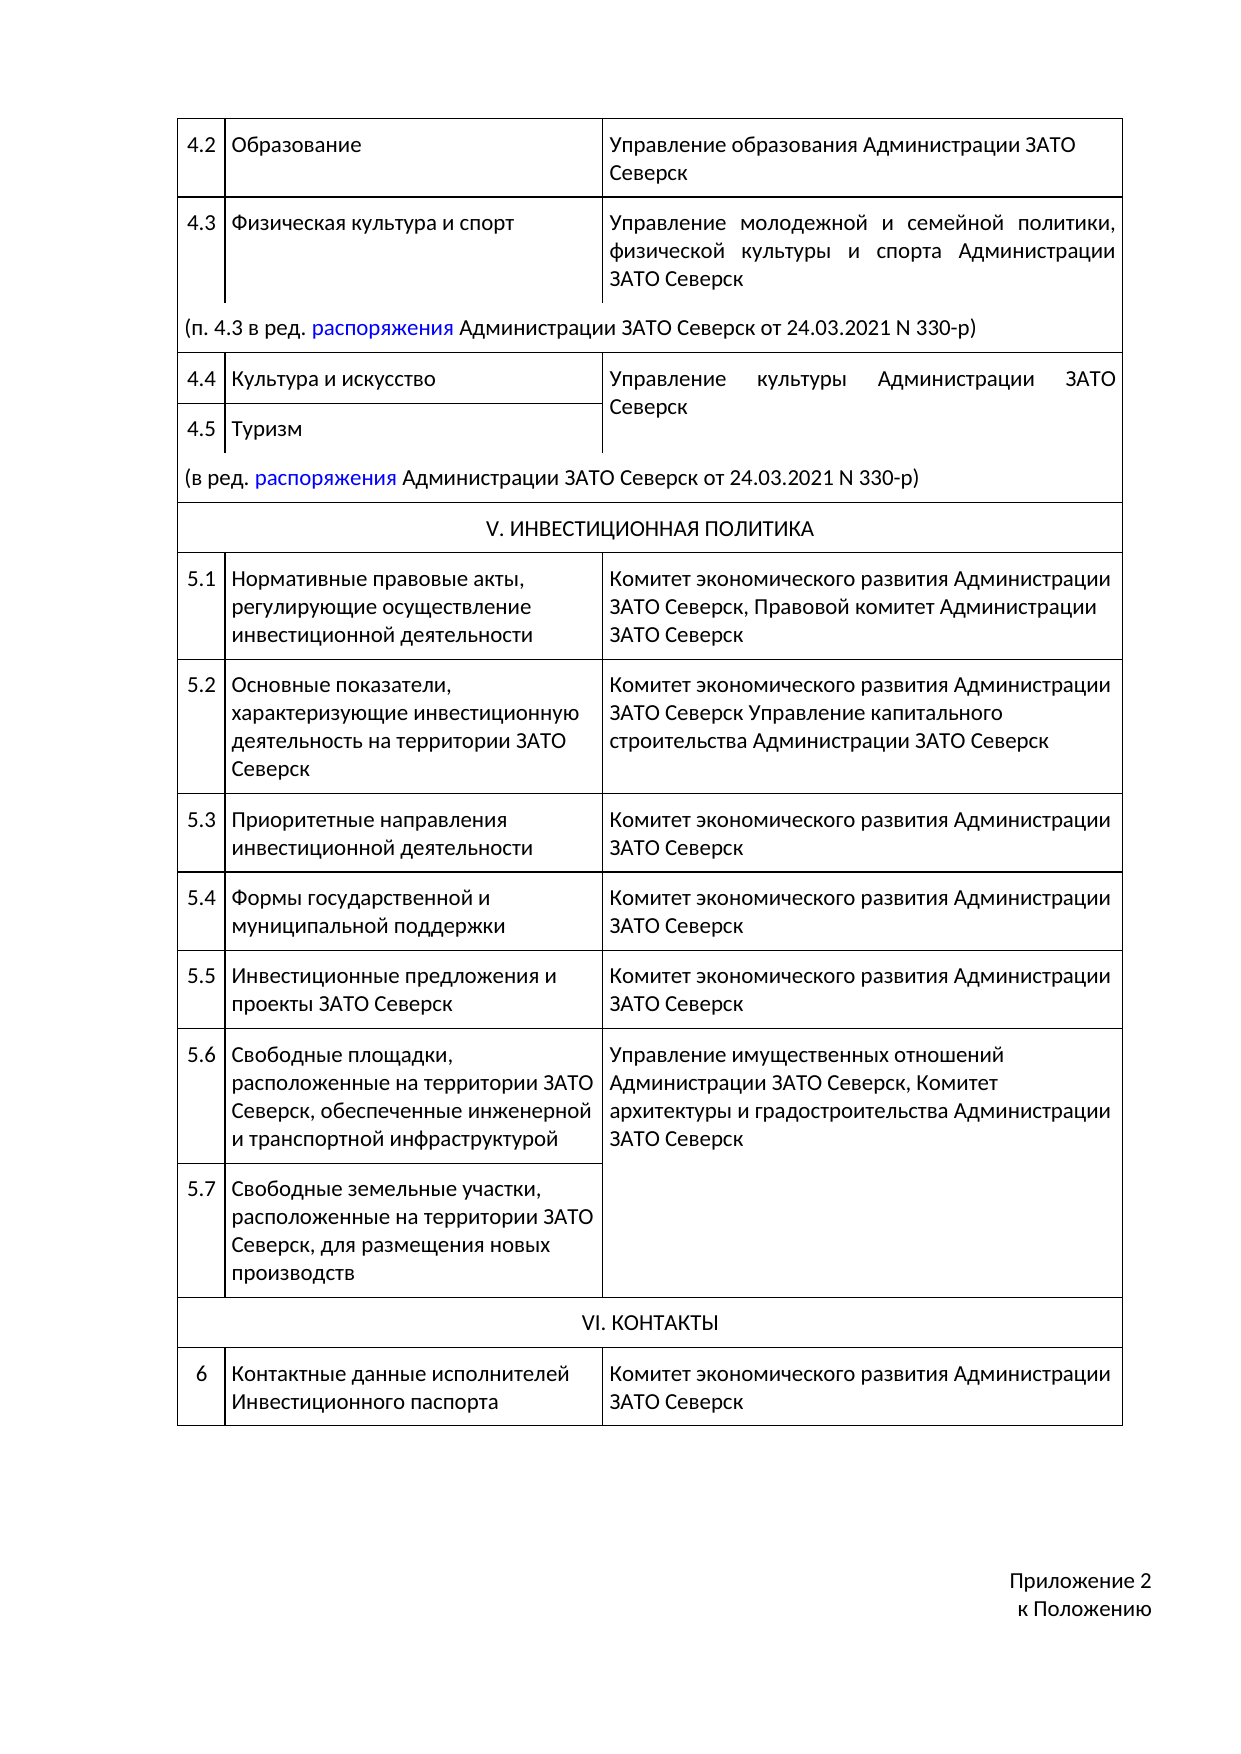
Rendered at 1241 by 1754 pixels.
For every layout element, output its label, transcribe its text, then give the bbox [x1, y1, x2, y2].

table_cell 4.2 [178, 119, 224, 196]
table_cell Инвестиционные предложения и проекты ЗАТО Северск [226, 951, 602, 1028]
table_cell (п. 4.3 в ред. распоряжения Администрации ЗАТО Северск от 24.03.2021 N 330-р) [178, 303, 1122, 352]
table_cell Управление культуры Администрации ЗАТО Северск [603, 353, 1122, 453]
table_cell Свободные земельные участки, расположенные на территории ЗАТО Северск, для размещения новых производств [226, 1164, 602, 1297]
table_cell Комитет экономического развития Администрации ЗАТО Северск [603, 794, 1122, 871]
table_cell Управление образования Администрации ЗАТО Северск [603, 119, 1122, 196]
table_cell 5.2 [178, 660, 224, 793]
table_cell (в ред. распоряжения Администрации ЗАТО Северск от 24.03.2021 N 330-р) [178, 453, 1122, 502]
table_cell Формы государственной и муниципальной поддержки [226, 873, 602, 950]
text Приложение 2 [177, 1567, 1152, 1594]
table_cell 5.5 [178, 951, 224, 1028]
table_cell Приоритетные направления инвестиционной деятельности [226, 794, 602, 871]
table_cell 5.1 [178, 553, 224, 659]
table_cell Основные показатели, характеризующие инвестиционную деятельность на территории ЗАТО Северск [226, 660, 602, 793]
table_cell 4.3 [178, 198, 224, 303]
table_cell Туризм [226, 404, 602, 453]
table_cell Комитет экономического развития Администрации ЗАТО Северск [603, 951, 1122, 1028]
table_cell Управление молодежной и семейной политики, физической культуры и спорта Администрации ЗАТО Северск [603, 198, 1122, 303]
table_cell 4.5 [178, 404, 224, 453]
table_cell Комитет экономического развития Администрации ЗАТО Северск, Правовой комитет Администрации ЗАТО Северск [603, 553, 1122, 659]
table_cell V. ИНВЕСТИЦИОННАЯ ПОЛИТИКА [178, 503, 1122, 552]
table_cell Свободные площадки, расположенные на территории ЗАТО Северск, обеспеченные инженерной и транспортной инфраструктурой [226, 1029, 602, 1162]
table_cell Культура и искусство [226, 353, 602, 402]
table_cell Физическая культура и спорт [226, 198, 602, 303]
table_cell 4.4 [178, 353, 224, 402]
table_cell Комитет экономического развития Администрации ЗАТО Северск [603, 873, 1122, 950]
table_cell Управление имущественных отношений Администрации ЗАТО Северск, Комитет архитектуры и градостроительства Администрации ЗАТО Северск [603, 1029, 1122, 1297]
table_cell Контактные данные исполнителей Инвестиционного паспорта [226, 1348, 602, 1425]
table_cell 6 [178, 1348, 224, 1425]
table_cell Комитет экономического развития Администрации ЗАТО Северск Управление капитального строительства Администрации ЗАТО Северск [603, 660, 1122, 793]
table_cell Нормативные правовые акты, регулирующие осуществление инвестиционной деятельности [226, 553, 602, 659]
table_cell 5.4 [178, 873, 224, 950]
table_cell 5.7 [178, 1164, 224, 1297]
table_cell 5.3 [178, 794, 224, 871]
table_cell VI. КОНТАКТЫ [178, 1298, 1122, 1347]
table_cell 5.6 [178, 1029, 224, 1162]
table_cell Комитет экономического развития Администрации ЗАТО Северск [603, 1348, 1122, 1425]
table_cell Образование [226, 119, 602, 196]
text к Положению [177, 1594, 1152, 1623]
